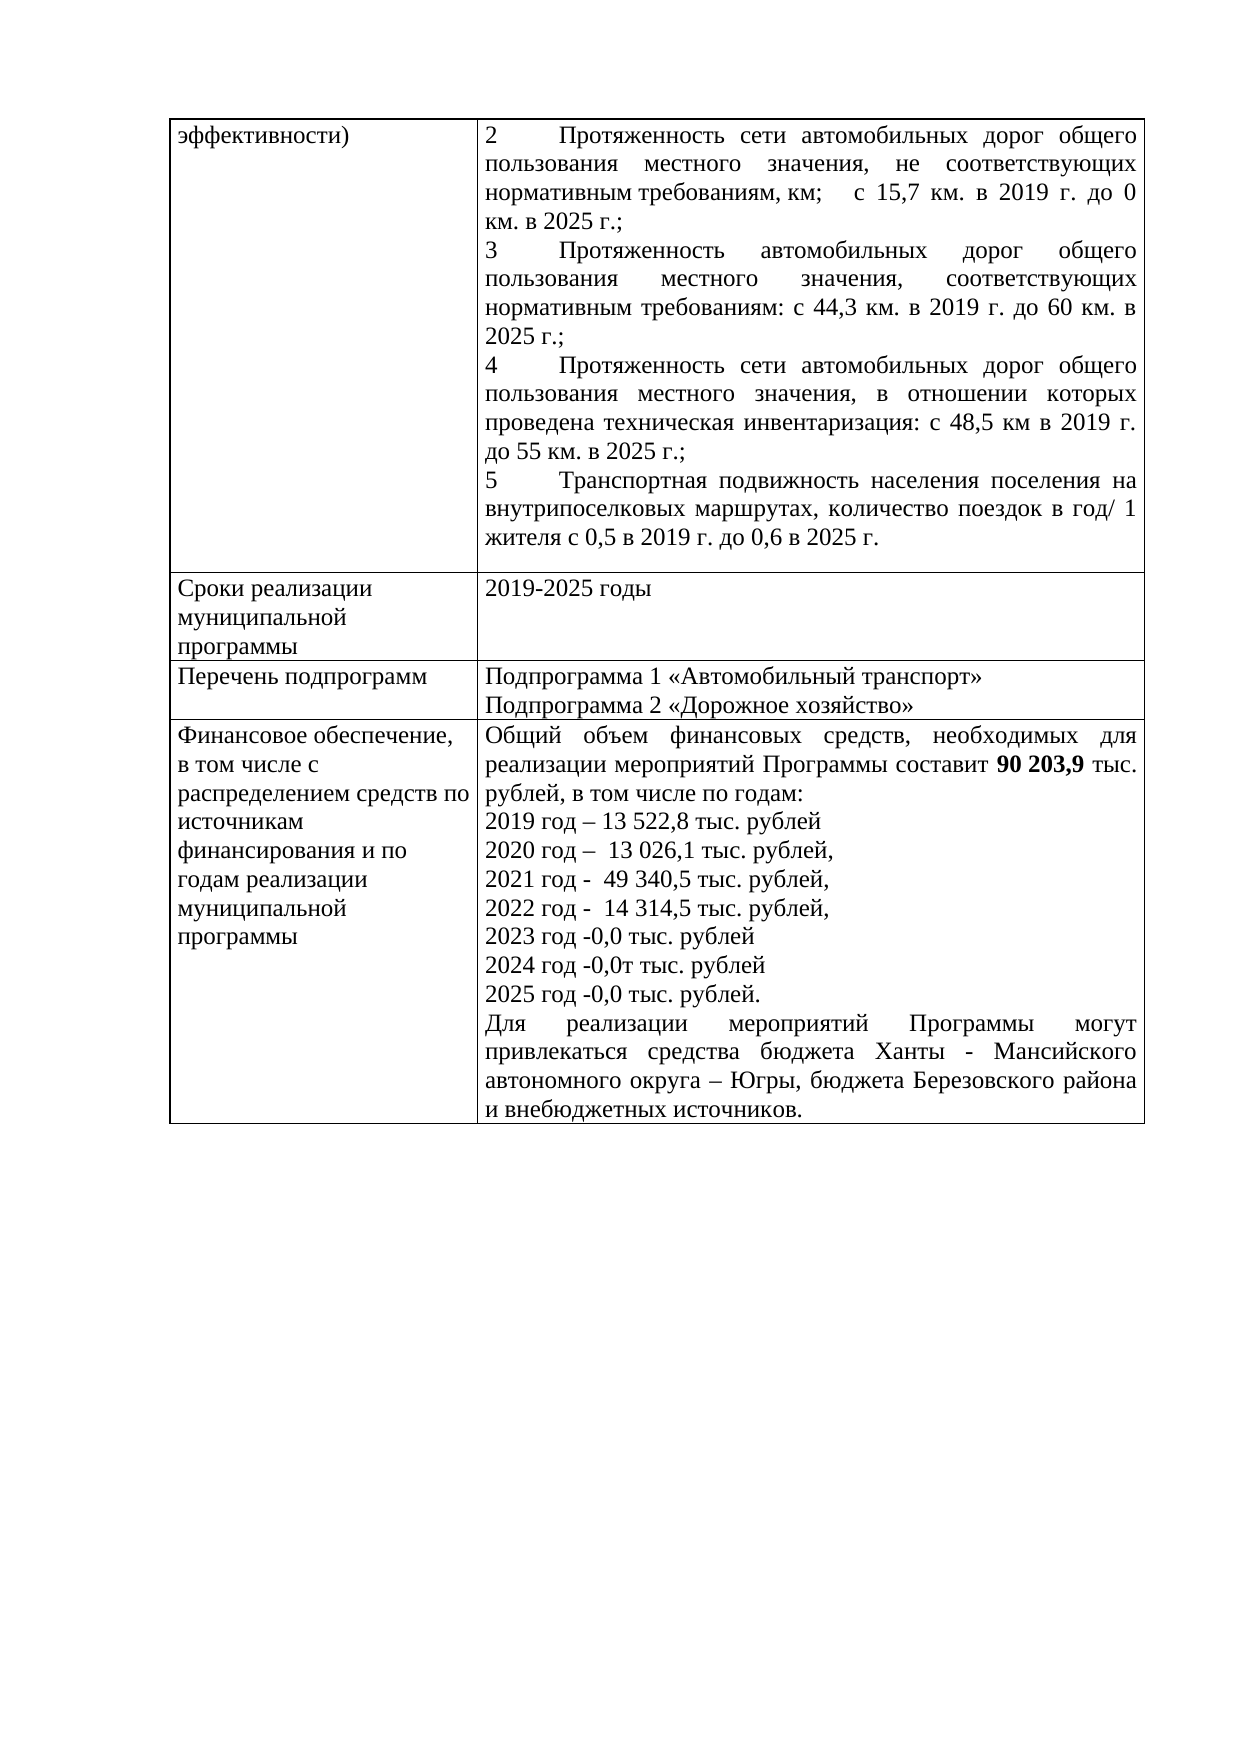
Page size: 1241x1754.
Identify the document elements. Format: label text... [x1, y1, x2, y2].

table_cell Общий объем финансовых средств, необходимых для реализации мероприятий Программы составит 90 203,9 тыс. рублей, в том числе по годам: 2019 год – 13 522,8 тыс. рублей 2020 год – 13 026,1 тыс. рублей, 2021 год - 49 340,5 тыс. рублей, 2022 год - 14 314,5 тыс. рублей, 2023 год -0,0 тыс. рублей 2024 год -0,0т тыс. рублей 2025 год -0,0 тыс. рублей. Для реализации мероприятий Программы могут привлекаться средства бюджета Ханты - Мансийского автономного округа – Югры, бюджета Березовского района и внебюджетных источников. [478, 720, 1144, 1123]
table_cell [171, 120, 477, 572]
table_cell 2019-2025 годы [478, 573, 1144, 659]
table_cell Финансовое обеспечение, в том числе с распределением средств по источникам финансирования и по годам реализации муниципальной программы [171, 720, 477, 1123]
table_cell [478, 120, 1144, 572]
table_cell Подпрограмма 1 «Автомобильный транспорт» Подпрограмма 2 «Дорожное хозяйство» [478, 661, 1144, 719]
table_cell Перечень подпрограмм [171, 661, 477, 719]
table_cell Сроки реализации муниципальной программы [171, 573, 477, 659]
